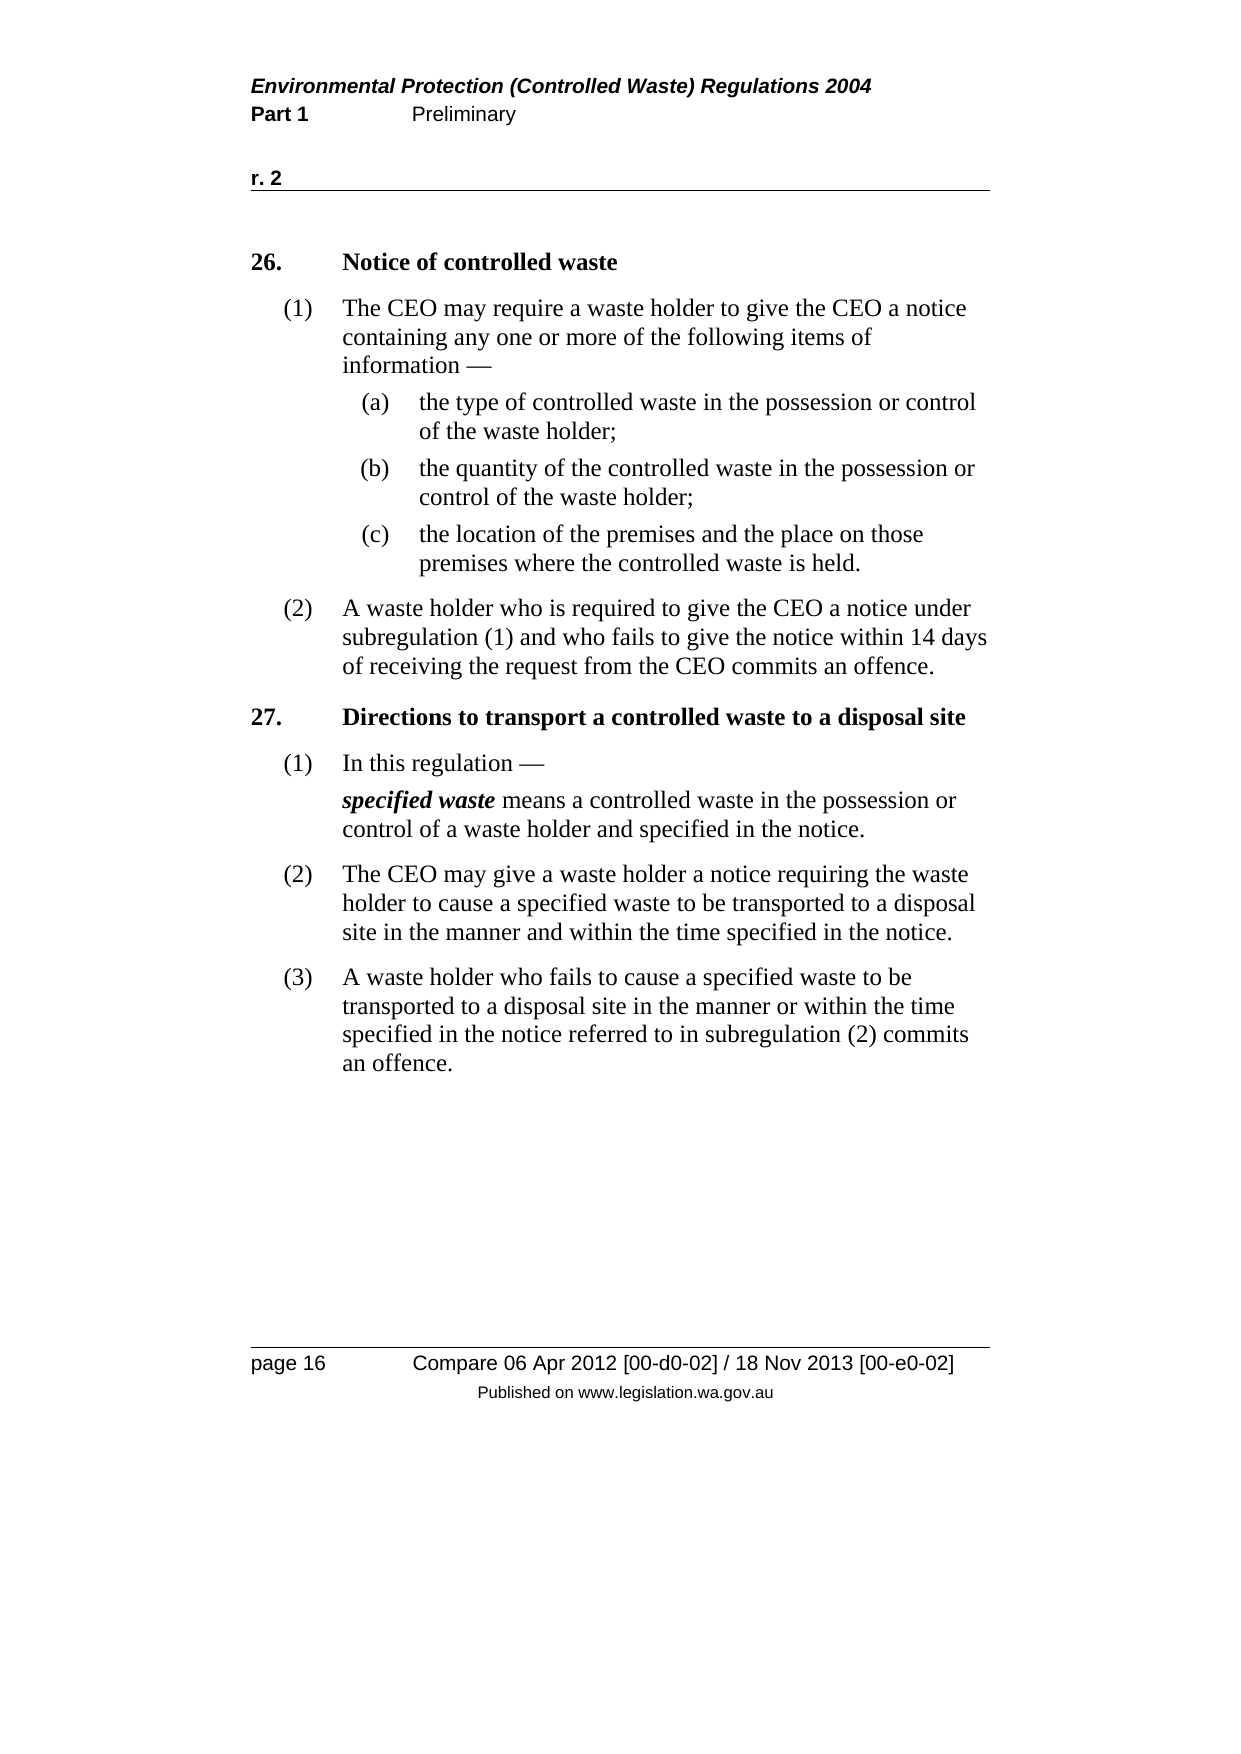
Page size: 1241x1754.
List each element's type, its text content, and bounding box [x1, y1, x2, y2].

text (b) the quantity of the controlled waste in the possession or control of the waste holder; [251, 453, 990, 511]
text (2) A waste holder who is required to give the CEO a notice under subregulation (1) and who fails to give the notice within 14 days of receiving the request from the CEO commits an offence. [251, 593, 990, 679]
text specified waste means a controlled waste in the possession or control of a waste holder and specified in the notice. [251, 785, 990, 842]
text (c) the location of the premises and the place on those premises where the controlled waste is held. [251, 519, 990, 577]
text (a) the type of controlled waste in the possession or control of the waste holder; [251, 387, 990, 445]
text (3) A waste holder who fails to cause a specified waste to be transported to a disposal site in the manner or within the time specified in the notice referred to in subregulation (2) commits an offence. [251, 962, 990, 1077]
text (1) In this regulation — [251, 748, 990, 777]
subtitle 27. Directions to transport a controlled waste to a disposal site [251, 702, 990, 731]
text (2) The CEO may give a waste holder a notice requiring the waste holder to cause a specified waste to be transported to a disposal site in the manner and within the time specified in the notice. [251, 859, 990, 945]
subtitle 26. Notice of controlled waste [251, 247, 990, 276]
text (1) The CEO may require a waste holder to give the CEO a notice containing any one or more of the following items of information — [251, 293, 990, 379]
